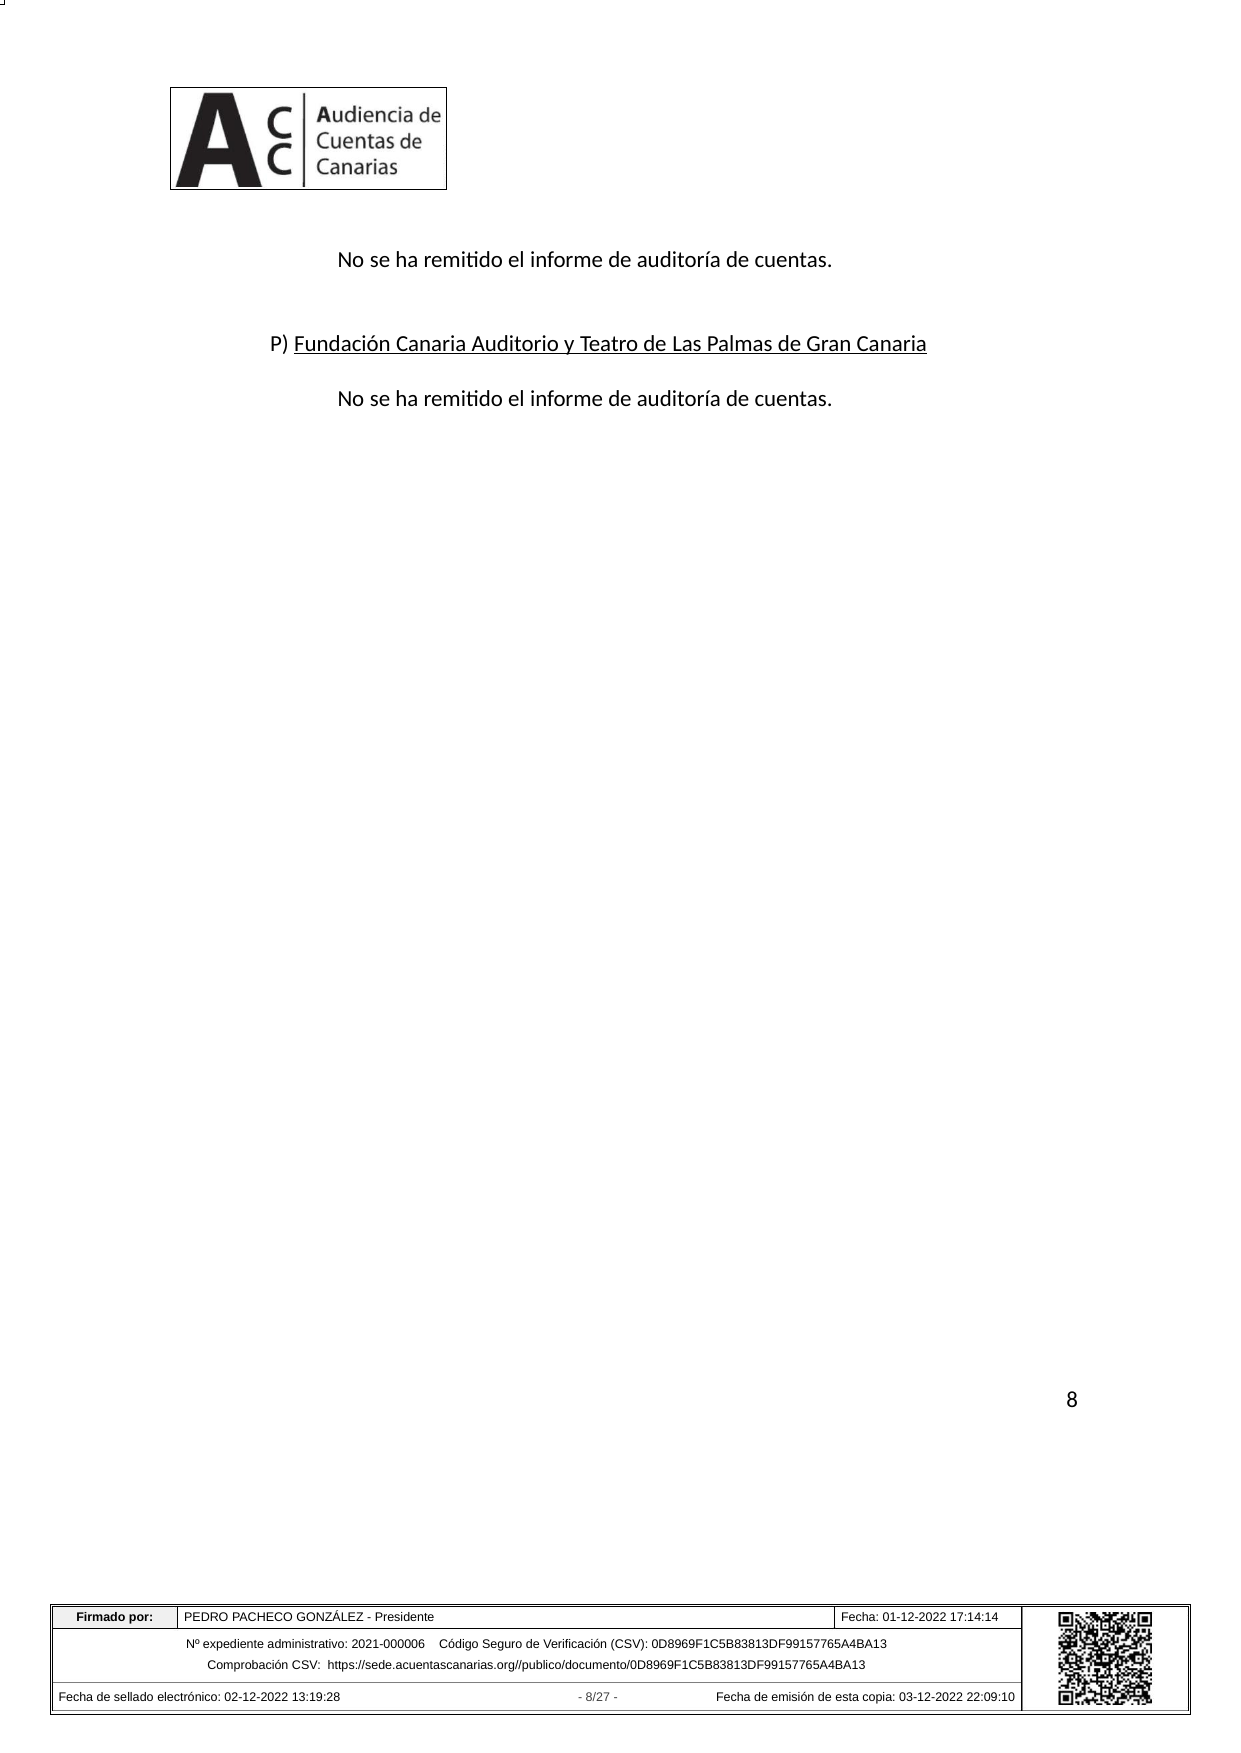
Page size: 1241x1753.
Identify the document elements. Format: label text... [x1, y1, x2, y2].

picture [51, 1605, 1190, 1714]
text P) Fundación Canaria Auditorio y Teatro de Las Palmas de Gran Canaria [270, 329, 953, 357]
text Fecha: 01-12-2022 17:14:14 [841, 1610, 1022, 1624]
text No se ha remitido el informe de auditoría de cuentas. [337, 385, 953, 412]
text - 8/27 - [578, 1691, 636, 1705]
text Nº expediente administrativo: 2021-000006 Código Seguro de Verificación (CSV): 0D8969F1C5B83813DF99157765A4BA13 [186, 1638, 913, 1652]
picture [171, 88, 446, 189]
text No se ha remitido el informe de auditoría de cuentas. [337, 246, 857, 273]
text Comprobación CSV: https://sede.acuentascanarias.org//publico/documento/0D8969F1C5B83813DF99157765A4BA13 [207, 1658, 913, 1672]
text PEDRO PACHECO GONZÁLEZ - Presidente [184, 1610, 460, 1624]
text 8 [1066, 1386, 1103, 1413]
text Firmado por: [76, 1610, 172, 1624]
text Fecha de sellado electrónico: 02-12-2022 13:19:28 [58, 1690, 365, 1704]
text Fecha de emisión de esta copia: 03-12-2022 22:09:10 [716, 1690, 1040, 1704]
